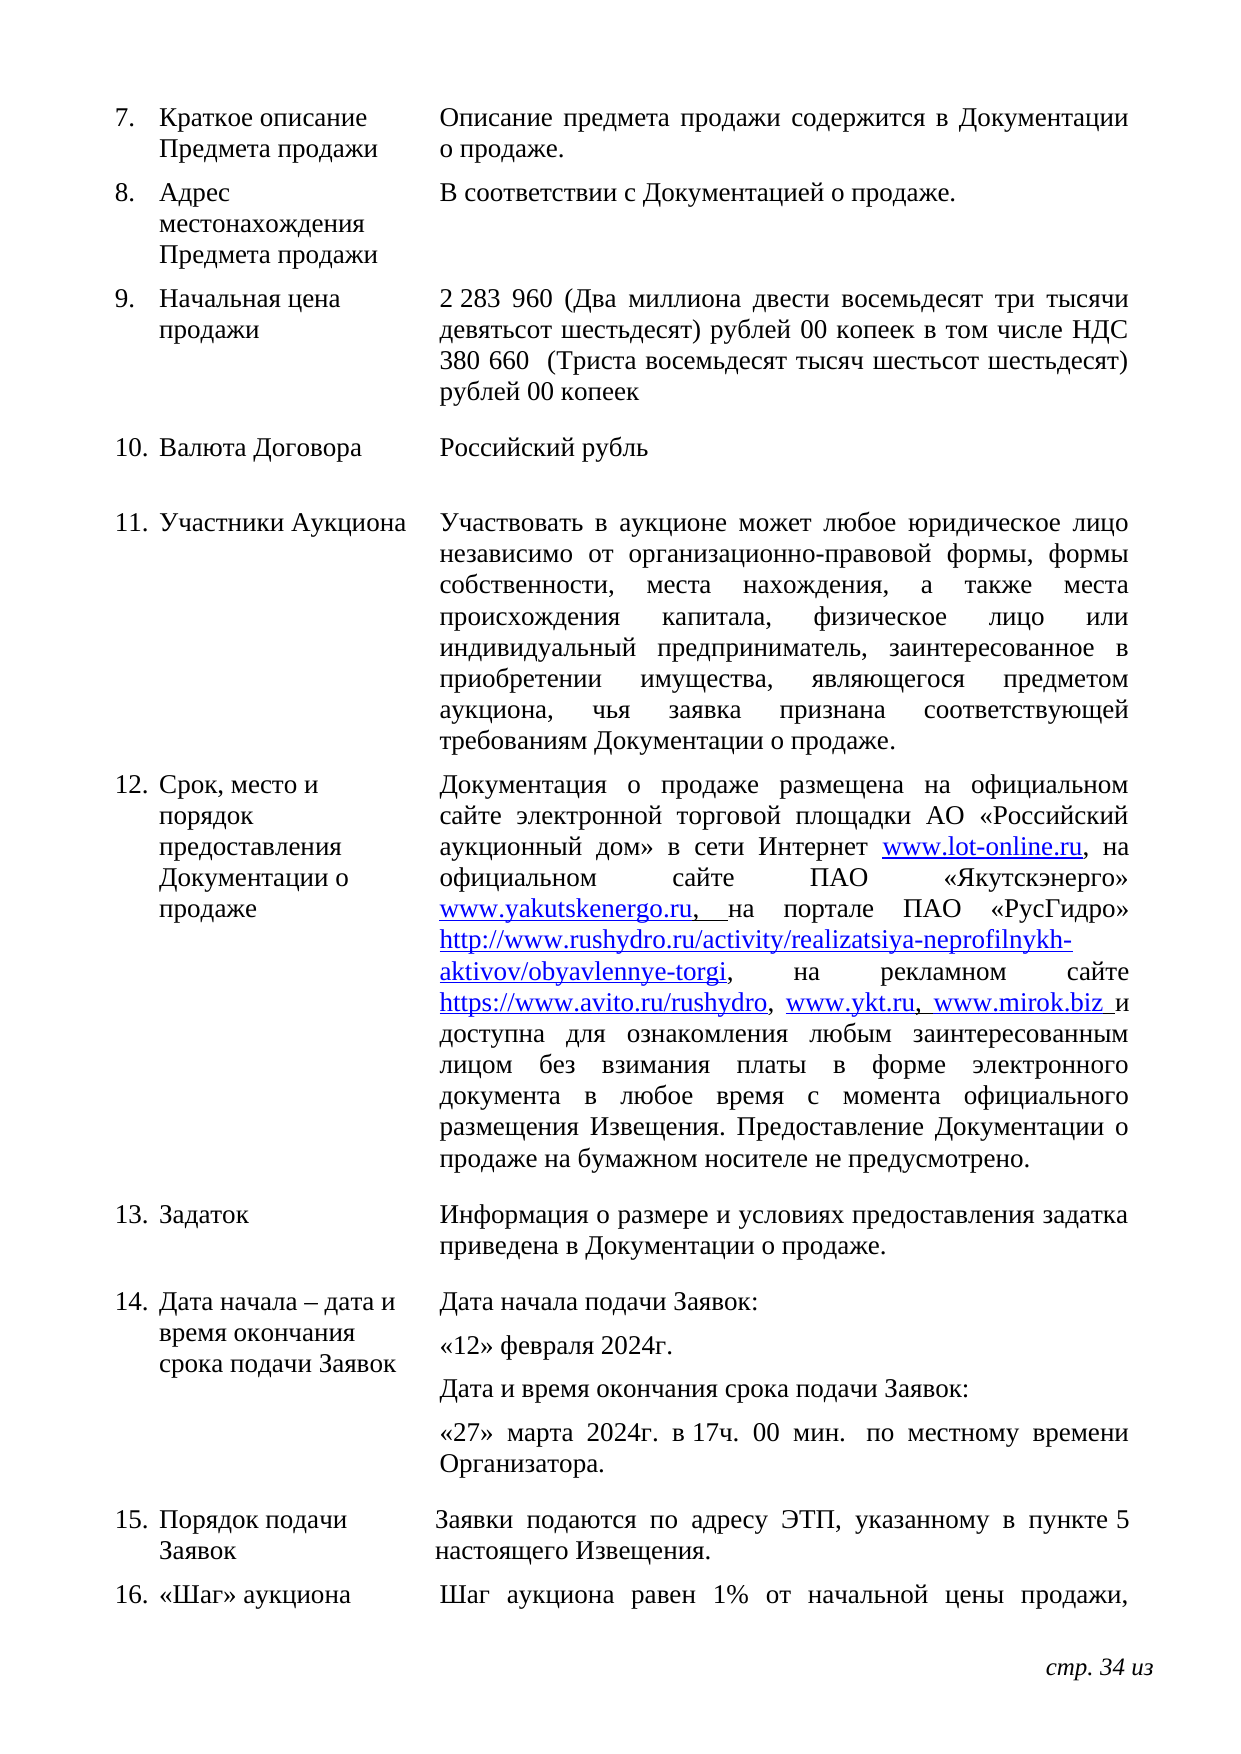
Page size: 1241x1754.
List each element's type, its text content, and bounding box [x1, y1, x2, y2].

table_cell Адрес местонахождения Предмета продажи [148, 164, 428, 269]
table_cell Порядок подачи Заявок [148, 1491, 428, 1566]
table_cell [103, 269, 148, 419]
table_cell 2 283 960 (Два миллиона двести восемьдесят три тысячи девятьсот шестьдесят) рублей 00 копеек в том числе НДС 380 660 (Триста восемьдесят тысяч шестьсот шестьдесят) рублей 00 копеек [428, 269, 1141, 419]
table_cell [103, 755, 148, 1185]
table_cell Участвовать в аукционе может любое юридическое лицо независимо от организационно-правовой формы, формы собственности, места нахождения, а также места происхождения капитала, физическое лицо или индивидуальный предприниматель, заинтересованное в приобретении имущества, являющегося предметом аукциона, чья заявка признана соответствующей требованиям Документации о продаже. [428, 494, 1141, 755]
table_cell [103, 164, 148, 269]
table_cell «Шаг» аукциона [148, 1566, 428, 1609]
table_cell [103, 89, 148, 163]
table_cell Краткое описание Предмета продажи [148, 89, 428, 163]
table_cell Срок, место и порядок предоставления Документации о продаже [148, 755, 428, 1185]
table_cell Описание предмета продажи содержится в Документации о продаже. [428, 89, 1141, 163]
table_cell Участники Аукциона [148, 494, 428, 755]
table_cell Документация о продаже размещена на официальном сайте электронной торговой площадки АО «Российский аукционный дом» в сети Интернет www.lot-online.ru, на официальном сайте ПАО «Якутскэнерго» www.yakutskenergo.ru, на портале ПАО «РусГидро» http://www.rushydro.ru/activity/realizatsiya-neprofilnykh-aktivov/obyavlennye-torgi, на рекламном сайте https://www.avito.ru/rushydro, www.ykt.ru, www.mirok.biz и доступна для ознакомления любым заинтересованным лицом без взимания платы в форме электронного документа в любое время с момента официального размещения Извещения. Предоставление Документации о продаже на бумажном носителе не предусмотрено. [428, 755, 1141, 1185]
table_cell Российский рубль [428, 419, 1141, 494]
table_cell Заявки подаются по адресу ЭТП, указанному в пункте 5 настоящего Извещения. [428, 1491, 1141, 1566]
table_cell Информация о размере и условиях предоставления задатка приведена в Документации о продаже. [428, 1185, 1141, 1273]
table_cell [103, 1185, 148, 1273]
table_cell [103, 1491, 148, 1566]
table_cell Дата начала подачи Заявок: «12» февраля 2024г. Дата и время окончания срока подачи Заявок: «27» марта 2024г. в 17ч. 00 мин. по местному времени Организатора. [428, 1273, 1141, 1491]
table_cell В соответствии с Документацией о продаже. [428, 164, 1141, 269]
table_cell Задаток [148, 1185, 428, 1273]
table_cell [103, 1273, 148, 1491]
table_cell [428, 1566, 1141, 1609]
table_cell [103, 494, 148, 755]
table_cell Дата начала – дата и время окончания срока подачи Заявок [148, 1273, 428, 1491]
table_cell Валюта Договора [148, 419, 428, 494]
table_cell Начальная цена продажи [148, 269, 428, 419]
table_cell [103, 419, 148, 494]
table_cell [103, 1566, 148, 1609]
